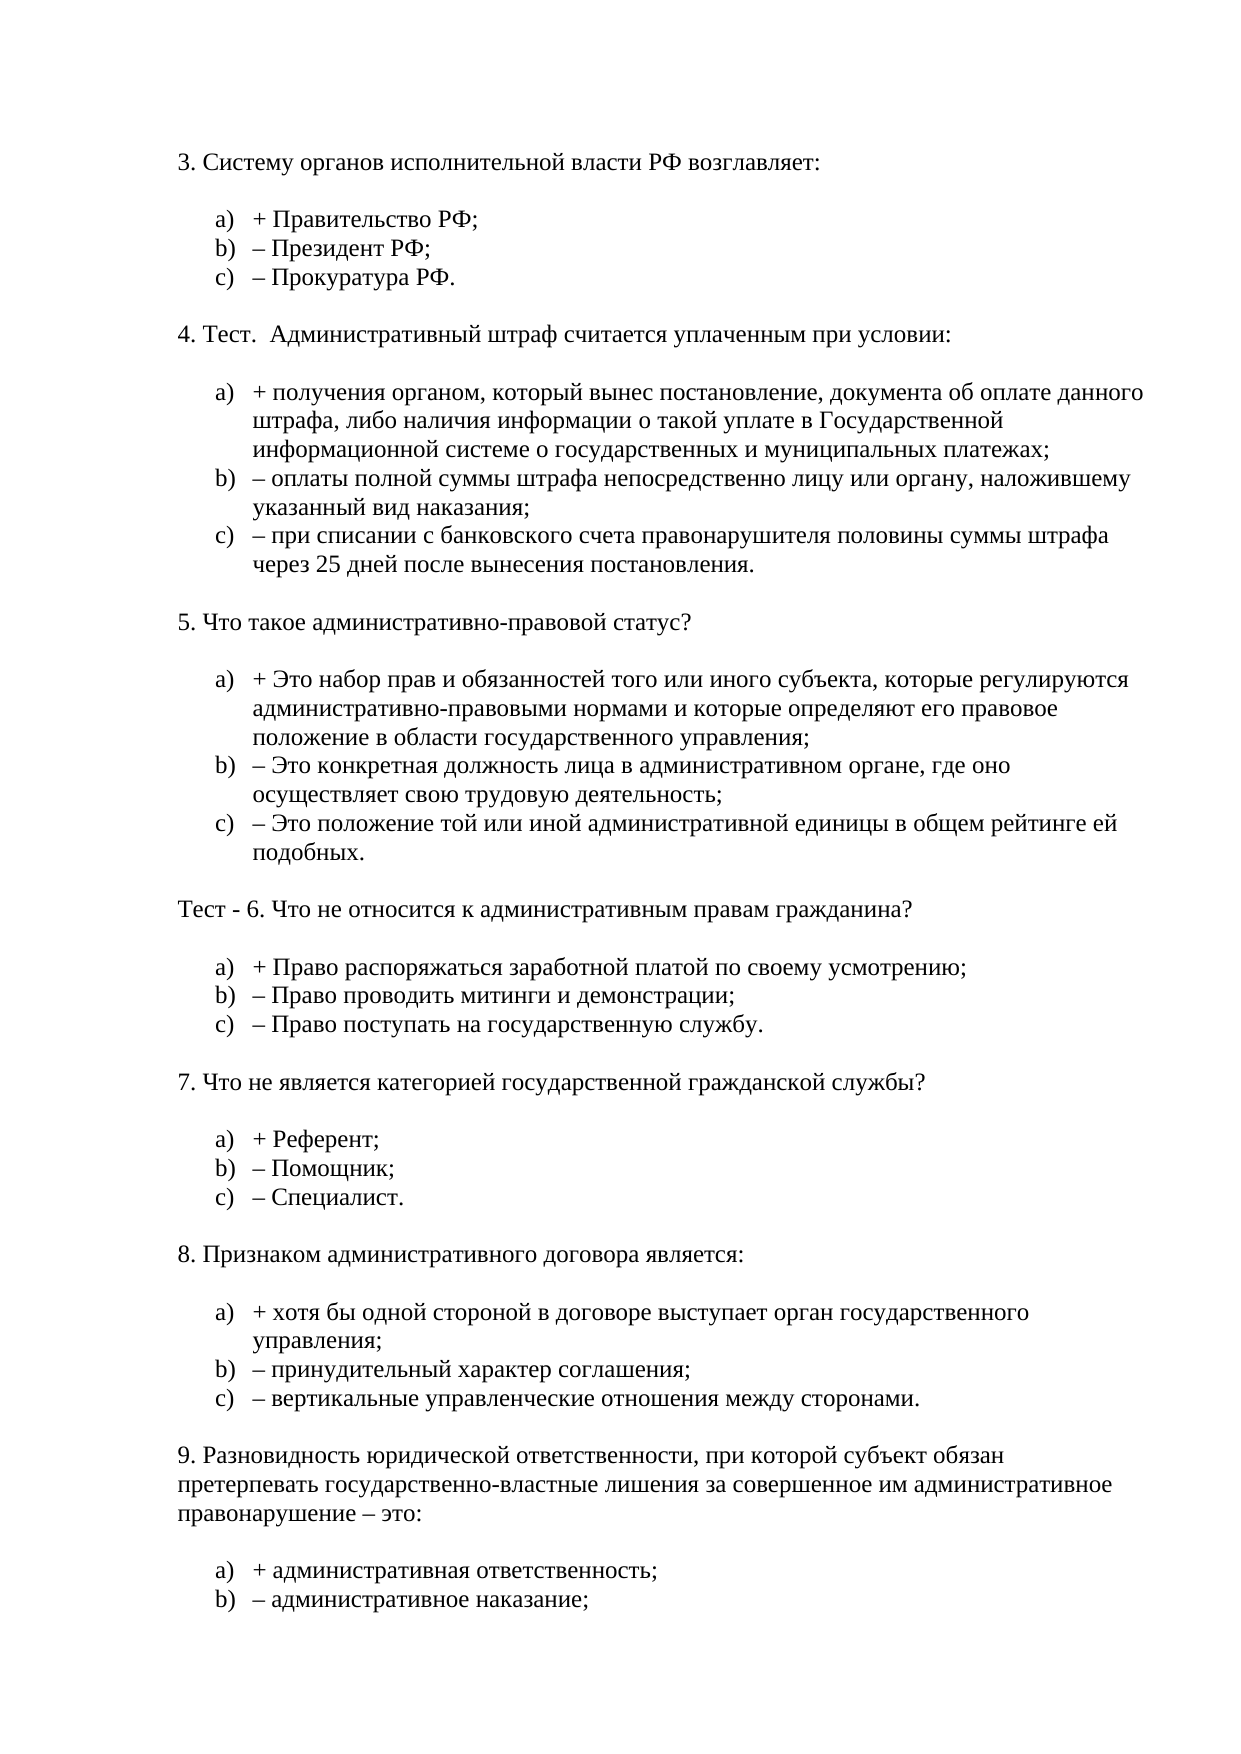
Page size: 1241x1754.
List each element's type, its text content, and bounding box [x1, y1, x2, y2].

text 4. Тест. Административный штраф считается уплаченным при условии: [177, 319, 1152, 348]
list – Это положение той или иной административной единицы в общем рейтинге ей подобных. [215, 808, 1152, 866]
list + административная ответственность; [215, 1556, 1152, 1584]
list – Это конкретная должность лица в административном органе, где оно осуществляет свою трудовую деятельность; [215, 751, 1152, 808]
list + хотя бы одной стороной в договоре выступает орган государственного управления; [215, 1297, 1152, 1354]
list + Это набор прав и обязанностей того или иного субъекта, которые регулируются административно-правовыми нормами и которые определяют его правовое положение в области государственного управления; [215, 664, 1152, 751]
list – Прокуратура РФ. [215, 262, 1152, 291]
list – при списании с банковского счета правонарушителя половины суммы штрафа через 25 дней после вынесения постановления. [215, 521, 1152, 578]
list – принудительный характер соглашения; [215, 1354, 1152, 1383]
list – оплаты полной суммы штрафа непосредственно лицу или органу, наложившему указанный вид наказания; [215, 463, 1152, 521]
text Тест - 6. Что не относится к административным правам гражданина? [177, 894, 1152, 923]
list – Право проводить митинги и демонстрации; [215, 981, 1152, 1009]
list + Правительство РФ; [215, 204, 1152, 233]
list – вертикальные управленческие отношения между сторонами. [215, 1383, 1152, 1412]
list + получения органом, который вынес постановление, документа об оплате данного штрафа, либо наличия информации о такой уплате в Государственной информационной системе о государственных и муниципальных платежах; [215, 377, 1152, 463]
text 9. Разновидность юридической ответственности, при которой субъект обязан претерпевать государственно-властные лишения за совершенное им административное правонарушение – это: [177, 1441, 1152, 1527]
list – Специалист. [215, 1182, 1152, 1211]
list + Право распоряжаться заработной платой по своему усмотрению; [215, 952, 1152, 981]
text 3. Систему органов исполнительной власти РФ возглавляет: [177, 147, 1152, 176]
text 8. Признаком административного договора является: [177, 1239, 1152, 1268]
list – Помощник; [215, 1153, 1152, 1182]
list – Право поступать на государственную службу. [215, 1009, 1152, 1038]
list – Президент РФ; [215, 233, 1152, 262]
list – административное наказание; [215, 1584, 1152, 1613]
list + Референт; [215, 1124, 1152, 1153]
text 5. Что такое административно-правовой статус? [177, 607, 1152, 636]
text 7. Что не является категорией государственной гражданской службы? [177, 1067, 1152, 1096]
